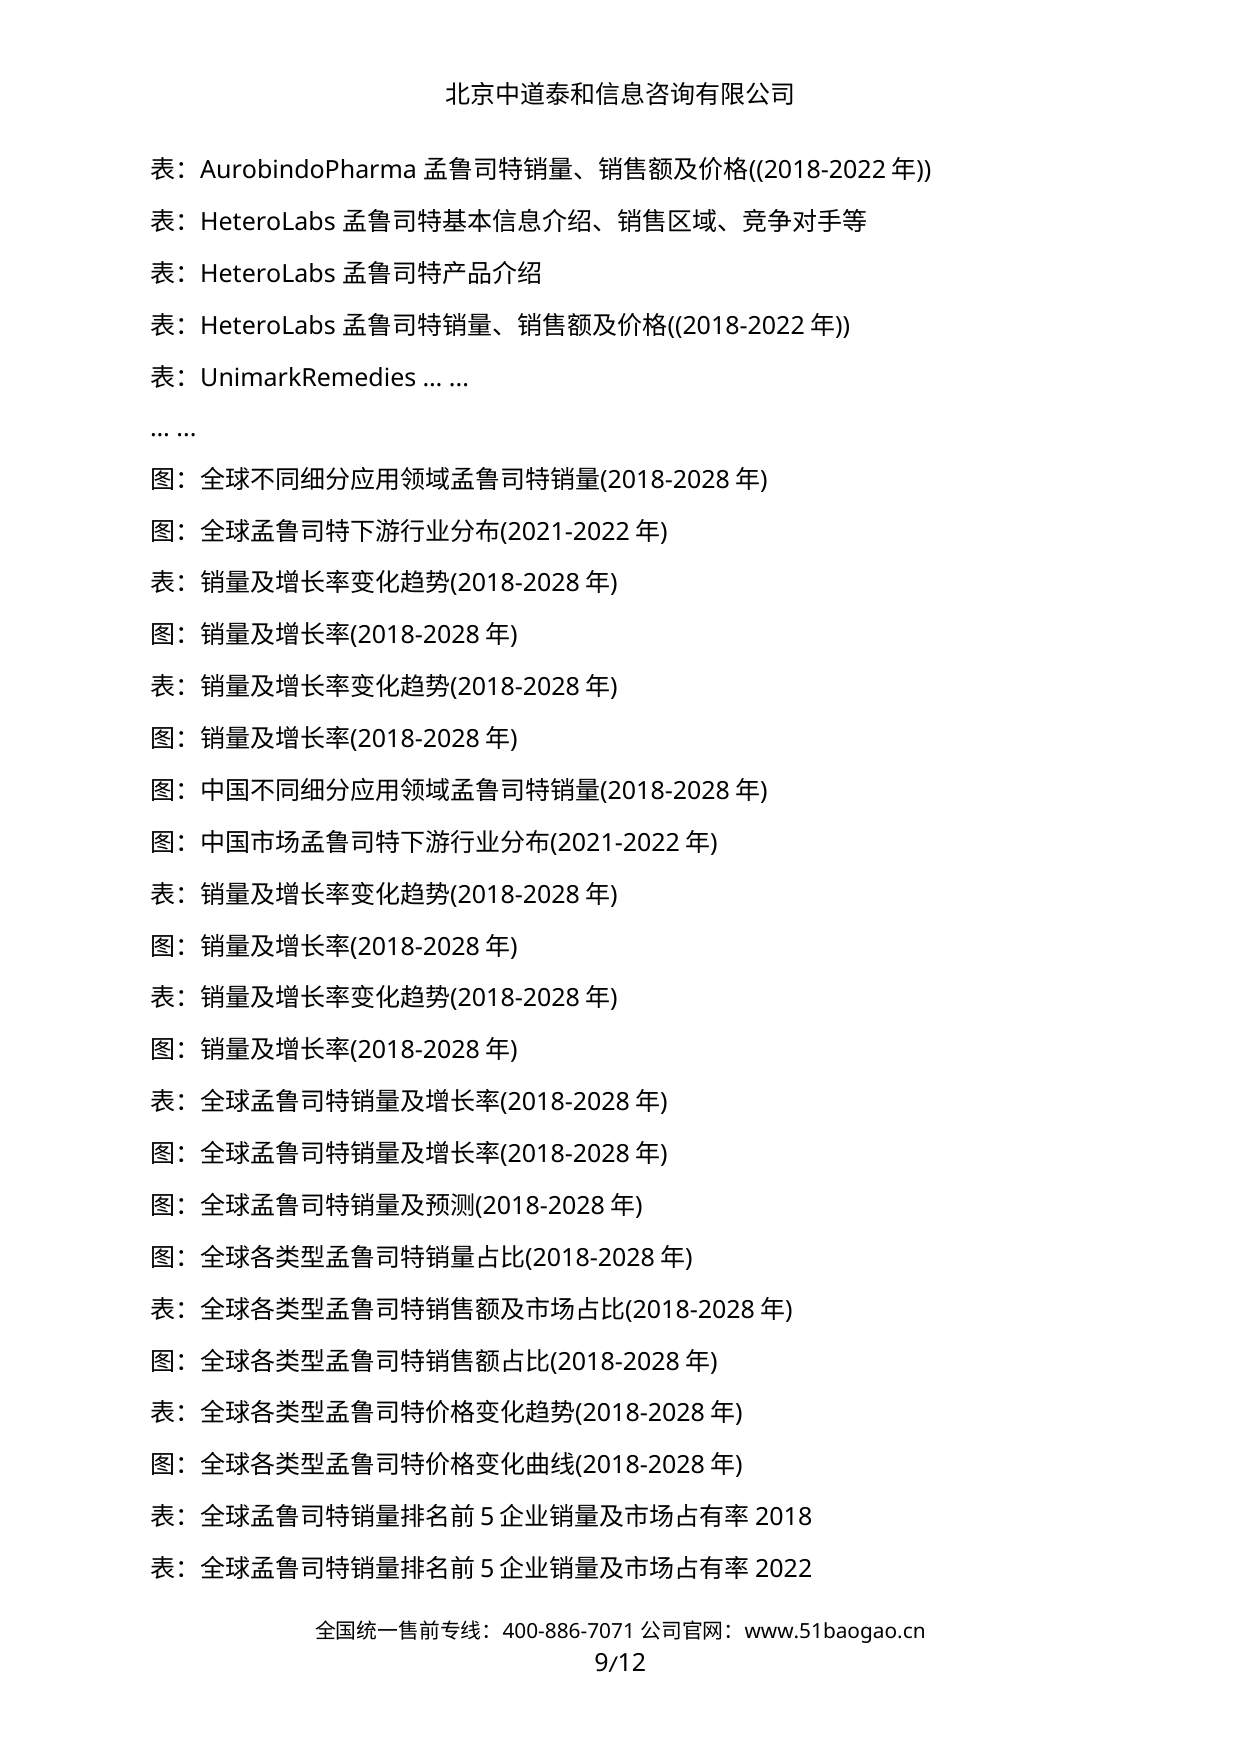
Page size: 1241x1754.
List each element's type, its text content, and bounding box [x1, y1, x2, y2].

text 图：中国市场孟鲁司特下游行业分布(2021-2022年) [150, 822, 1090, 858]
text 图：全球各类型孟鲁司特销售额占比(2018-2028年) [150, 1341, 1090, 1377]
text 表：AurobindoPharma 孟鲁司特销量、销售额及价格((2018-2022年)) [150, 150, 1090, 186]
text 表：HeteroLabs 孟鲁司特销量、销售额及价格((2018-2022年)) [150, 306, 1090, 342]
text 表：全球孟鲁司特销量及增长率(2018-2028年) [150, 1082, 1090, 1118]
text 表：全球各类型孟鲁司特销售额及市场占比(2018-2028年) [150, 1289, 1090, 1325]
text 表：销量及增长率变化趋势(2018-2028年) [150, 667, 1090, 703]
text 图：全球孟鲁司特销量及增长率(2018-2028年) [150, 1133, 1090, 1170]
text 表：UnimarkRemedies … ... [150, 357, 1090, 394]
text 图：全球各类型孟鲁司特销量占比(2018-2028年) [150, 1237, 1090, 1273]
text 表：HeteroLabs 孟鲁司特基本信息介绍、销售区域、竞争对手等 [150, 202, 1090, 238]
text 图：销量及增长率(2018-2028年) [150, 718, 1090, 755]
text 图：中国不同细分应用领域孟鲁司特销量(2018-2028年) [150, 770, 1090, 807]
text 表：全球各类型孟鲁司特价格变化趋势(2018-2028年) [150, 1393, 1090, 1429]
text 图：销量及增长率(2018-2028年) [150, 1030, 1090, 1066]
text 表：全球孟鲁司特销量排名前5企业销量及市场占有率 2022 [150, 1548, 1090, 1585]
text 图：销量及增长率(2018-2028年) [150, 615, 1090, 651]
text 表：销量及增长率变化趋势(2018-2028年) [150, 563, 1090, 599]
text … ... [150, 409, 1090, 443]
text 表：HeteroLabs 孟鲁司特产品介绍 [150, 254, 1090, 290]
text 表：销量及增长率变化趋势(2018-2028年) [150, 874, 1090, 910]
text 图：全球孟鲁司特销量及预测(2018-2028年) [150, 1185, 1090, 1222]
text 图：销量及增长率(2018-2028年) [150, 926, 1090, 962]
text 表：全球孟鲁司特销量排名前5企业销量及市场占有率 2018 [150, 1497, 1090, 1533]
text 图：全球不同细分应用领域孟鲁司特销量(2018-2028年) [150, 459, 1090, 495]
text 图：全球孟鲁司特下游行业分布(2021-2022年) [150, 511, 1090, 547]
text 图：全球各类型孟鲁司特价格变化曲线(2018-2028年) [150, 1445, 1090, 1481]
text 表：销量及增长率变化趋势(2018-2028年) [150, 978, 1090, 1014]
